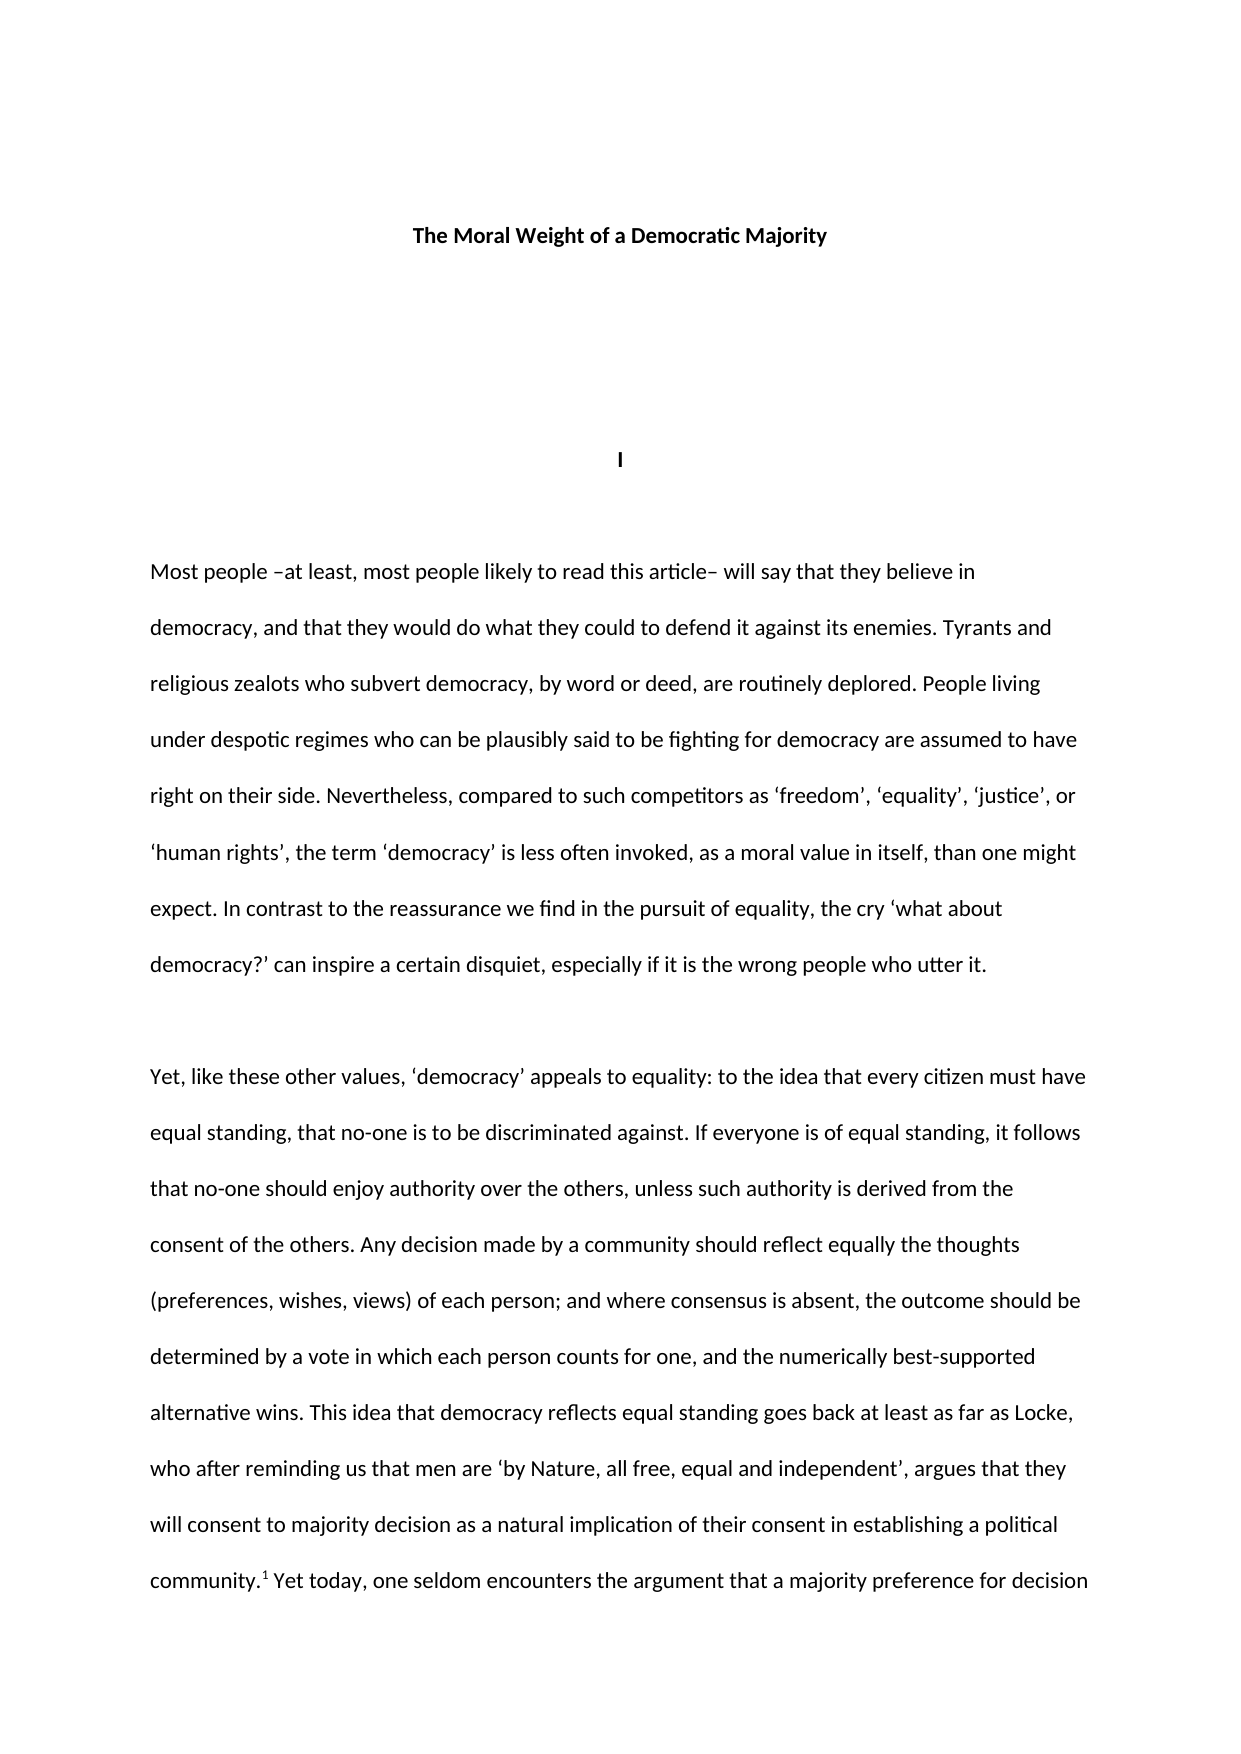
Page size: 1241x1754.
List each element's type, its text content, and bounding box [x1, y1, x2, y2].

text I [150, 445, 1090, 473]
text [150, 1062, 1090, 1594]
text The Moral Weight of a Democratic Majority [150, 221, 1090, 249]
text Most people –at least, most people likely to read this article– will say that they believe in democracy, and that they would do what they could to defend it against its enemies. Tyrants and religious zealots who subvert democracy, by word or deed, are routinely deplored. People living under despotic regimes who can be plausibly said to be fighting for democracy are assumed to have right on their side. Nevertheless, compared to such competitors as ‘freedom’, ‘equality’, ‘justice’, or ‘human rights’, the term ‘democracy’ is less often invoked, as a moral value in itself, than one might expect. In contrast to the reassurance we find in the pursuit of equality, the cry ‘what about democracy?’ can inspire a certain disquiet, especially if it is the wrong people who utter it. [150, 557, 1090, 978]
